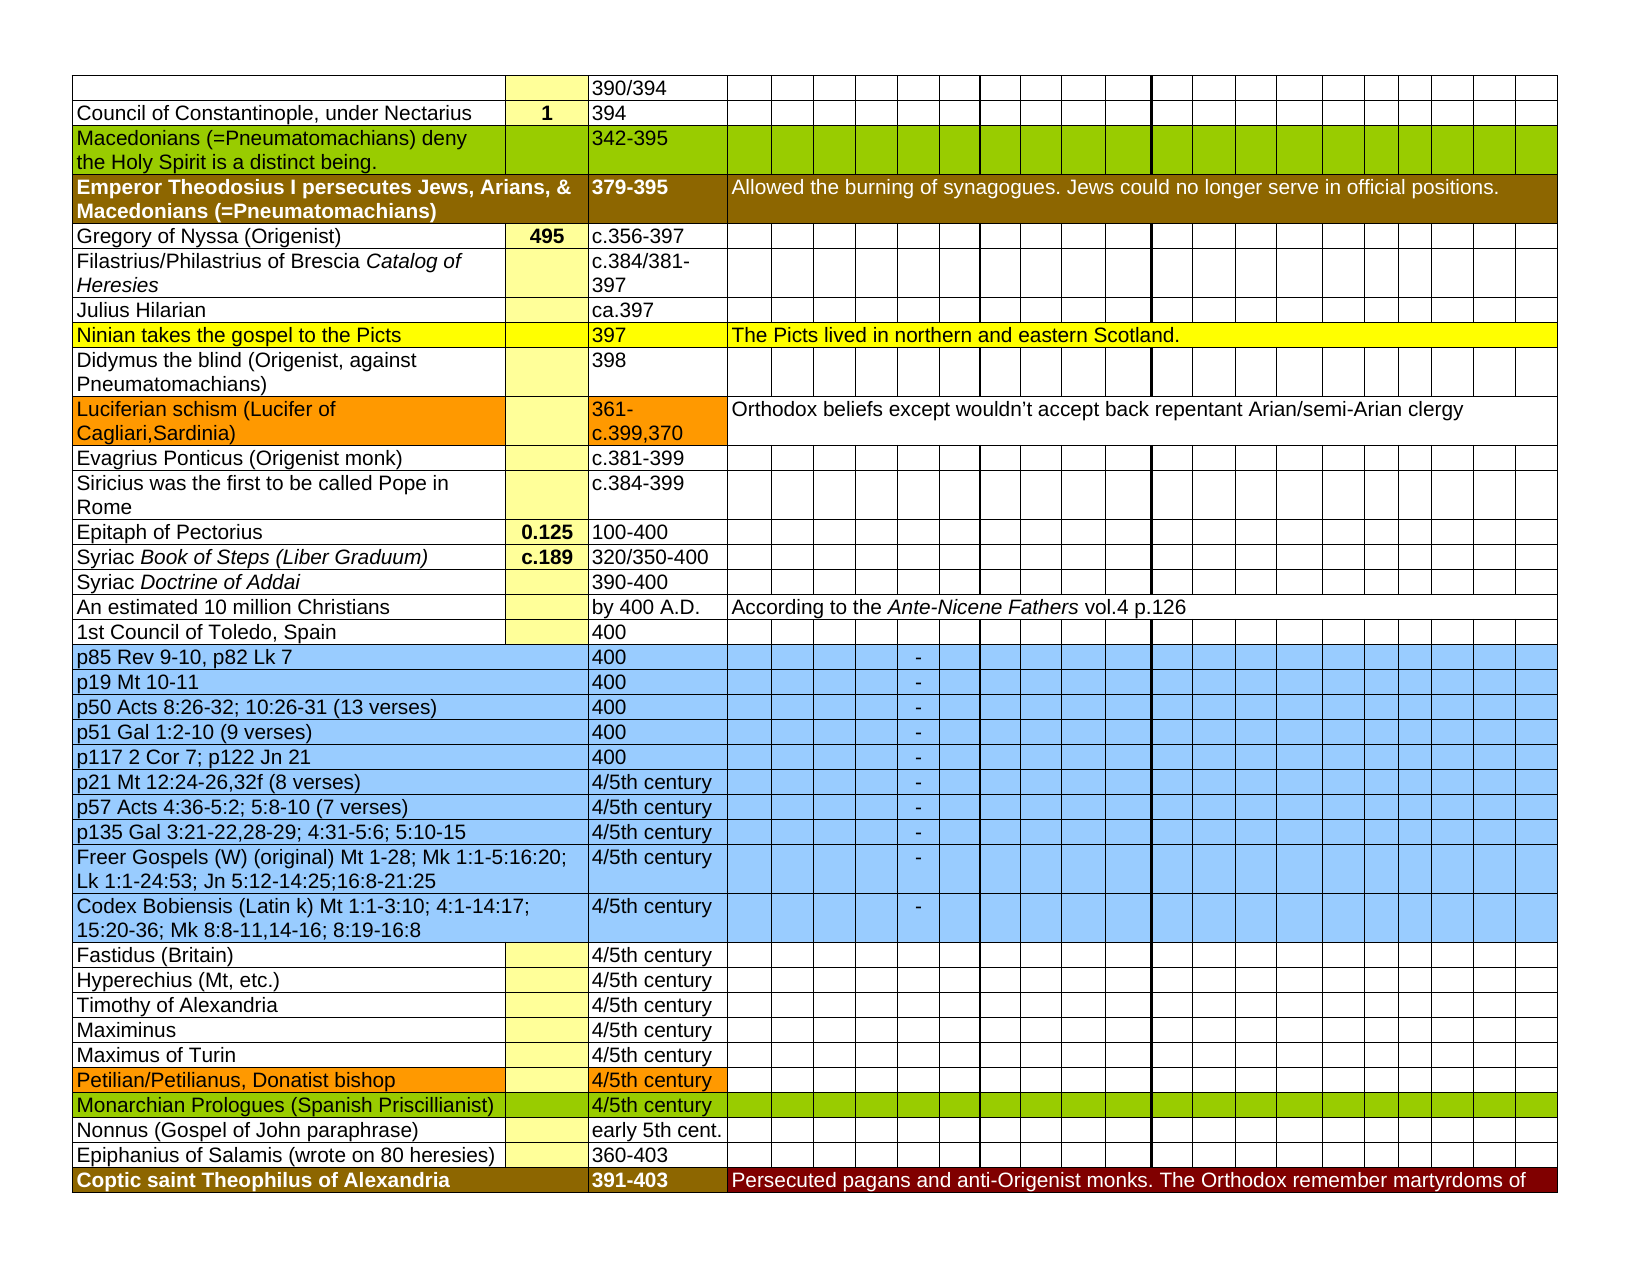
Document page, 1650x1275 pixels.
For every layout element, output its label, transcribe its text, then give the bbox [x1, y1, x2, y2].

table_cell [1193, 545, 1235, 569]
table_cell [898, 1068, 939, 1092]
table_cell [1399, 126, 1431, 174]
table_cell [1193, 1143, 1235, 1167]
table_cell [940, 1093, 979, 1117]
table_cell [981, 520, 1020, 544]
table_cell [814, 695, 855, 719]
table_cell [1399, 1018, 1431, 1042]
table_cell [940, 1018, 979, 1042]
table_cell c.360-390/394 [589, 76, 727, 100]
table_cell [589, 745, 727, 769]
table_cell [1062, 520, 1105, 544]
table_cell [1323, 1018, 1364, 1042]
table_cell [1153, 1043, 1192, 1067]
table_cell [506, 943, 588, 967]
table_cell [1021, 126, 1061, 174]
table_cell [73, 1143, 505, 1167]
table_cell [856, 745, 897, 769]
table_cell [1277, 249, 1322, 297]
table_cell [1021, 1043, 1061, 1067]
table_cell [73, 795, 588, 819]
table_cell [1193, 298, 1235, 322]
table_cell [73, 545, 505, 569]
table_cell [1062, 224, 1105, 248]
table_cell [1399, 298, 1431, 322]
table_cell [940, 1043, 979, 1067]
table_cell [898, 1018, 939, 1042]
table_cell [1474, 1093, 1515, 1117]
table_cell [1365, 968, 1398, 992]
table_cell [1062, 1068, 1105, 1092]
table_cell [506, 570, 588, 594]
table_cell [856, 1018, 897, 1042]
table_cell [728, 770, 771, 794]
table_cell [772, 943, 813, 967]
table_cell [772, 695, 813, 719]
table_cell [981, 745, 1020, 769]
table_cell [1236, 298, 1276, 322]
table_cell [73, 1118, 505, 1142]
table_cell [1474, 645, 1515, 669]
table_cell Macedonians (=Pneumatomachians) deny the Holy Spirit is a distinct being. [73, 126, 505, 174]
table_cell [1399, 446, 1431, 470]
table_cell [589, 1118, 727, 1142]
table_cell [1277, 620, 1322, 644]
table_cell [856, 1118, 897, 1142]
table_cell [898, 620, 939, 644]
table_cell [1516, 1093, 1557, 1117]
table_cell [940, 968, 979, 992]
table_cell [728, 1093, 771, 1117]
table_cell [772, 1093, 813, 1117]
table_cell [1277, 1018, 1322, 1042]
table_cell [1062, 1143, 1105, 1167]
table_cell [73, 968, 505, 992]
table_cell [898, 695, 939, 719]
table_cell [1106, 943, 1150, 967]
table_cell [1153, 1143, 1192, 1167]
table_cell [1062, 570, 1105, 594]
table_cell [1106, 126, 1150, 174]
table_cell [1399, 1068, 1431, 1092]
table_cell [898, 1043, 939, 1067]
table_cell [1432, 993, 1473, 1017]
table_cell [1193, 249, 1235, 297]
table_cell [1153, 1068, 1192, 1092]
table_cell [1277, 101, 1322, 125]
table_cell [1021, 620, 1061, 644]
table_cell [1062, 101, 1105, 125]
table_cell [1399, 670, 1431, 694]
table_cell [1323, 224, 1364, 248]
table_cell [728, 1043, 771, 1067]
table_cell [856, 126, 897, 174]
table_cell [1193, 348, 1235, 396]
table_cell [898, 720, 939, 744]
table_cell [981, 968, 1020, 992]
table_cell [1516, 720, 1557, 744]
table_cell c.384/381-397 [589, 249, 727, 297]
table_cell [1236, 76, 1276, 100]
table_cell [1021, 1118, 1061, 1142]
table_cell [1323, 101, 1364, 125]
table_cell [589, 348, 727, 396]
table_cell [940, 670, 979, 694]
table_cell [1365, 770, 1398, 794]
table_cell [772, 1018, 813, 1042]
table_cell [981, 101, 1020, 125]
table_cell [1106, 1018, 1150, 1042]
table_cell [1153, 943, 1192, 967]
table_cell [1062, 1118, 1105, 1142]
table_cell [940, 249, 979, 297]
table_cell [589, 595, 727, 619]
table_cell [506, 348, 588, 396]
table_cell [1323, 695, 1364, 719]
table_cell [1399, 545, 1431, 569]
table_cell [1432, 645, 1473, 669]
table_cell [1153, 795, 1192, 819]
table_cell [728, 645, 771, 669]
table_cell [1474, 76, 1515, 100]
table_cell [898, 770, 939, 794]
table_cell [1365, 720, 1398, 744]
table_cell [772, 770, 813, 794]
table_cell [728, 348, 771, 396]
table_cell [814, 101, 855, 125]
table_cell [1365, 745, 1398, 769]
table_cell [772, 76, 813, 100]
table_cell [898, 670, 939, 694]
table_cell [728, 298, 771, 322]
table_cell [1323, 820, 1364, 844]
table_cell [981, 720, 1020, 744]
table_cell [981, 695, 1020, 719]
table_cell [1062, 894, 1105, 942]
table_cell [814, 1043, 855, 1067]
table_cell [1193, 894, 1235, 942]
table_cell [1516, 126, 1557, 174]
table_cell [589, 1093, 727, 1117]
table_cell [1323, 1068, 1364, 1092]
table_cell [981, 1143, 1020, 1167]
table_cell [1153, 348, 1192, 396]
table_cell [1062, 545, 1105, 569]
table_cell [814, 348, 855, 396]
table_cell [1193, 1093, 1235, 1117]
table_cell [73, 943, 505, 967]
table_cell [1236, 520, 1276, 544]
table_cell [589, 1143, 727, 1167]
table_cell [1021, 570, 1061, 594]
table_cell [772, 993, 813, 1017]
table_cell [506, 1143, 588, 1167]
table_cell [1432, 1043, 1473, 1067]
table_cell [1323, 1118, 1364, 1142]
table_cell [814, 76, 855, 100]
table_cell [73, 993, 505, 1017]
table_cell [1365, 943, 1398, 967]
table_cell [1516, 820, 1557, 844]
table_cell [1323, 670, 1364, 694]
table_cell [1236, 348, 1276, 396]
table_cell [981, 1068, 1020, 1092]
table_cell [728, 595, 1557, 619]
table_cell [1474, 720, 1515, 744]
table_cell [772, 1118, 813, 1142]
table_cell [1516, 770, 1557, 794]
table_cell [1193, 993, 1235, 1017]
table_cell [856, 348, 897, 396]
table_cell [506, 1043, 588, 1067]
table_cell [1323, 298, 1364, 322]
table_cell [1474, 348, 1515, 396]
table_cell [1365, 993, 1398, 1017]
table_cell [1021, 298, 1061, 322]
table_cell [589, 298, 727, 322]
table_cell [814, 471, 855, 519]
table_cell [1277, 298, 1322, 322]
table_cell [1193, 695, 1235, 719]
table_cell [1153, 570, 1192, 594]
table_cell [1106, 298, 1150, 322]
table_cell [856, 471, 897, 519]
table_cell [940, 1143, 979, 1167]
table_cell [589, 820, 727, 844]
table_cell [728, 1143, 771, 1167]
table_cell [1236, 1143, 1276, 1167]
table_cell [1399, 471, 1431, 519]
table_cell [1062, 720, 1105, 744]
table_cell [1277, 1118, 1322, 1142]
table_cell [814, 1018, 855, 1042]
table_cell 379-395 [589, 175, 727, 223]
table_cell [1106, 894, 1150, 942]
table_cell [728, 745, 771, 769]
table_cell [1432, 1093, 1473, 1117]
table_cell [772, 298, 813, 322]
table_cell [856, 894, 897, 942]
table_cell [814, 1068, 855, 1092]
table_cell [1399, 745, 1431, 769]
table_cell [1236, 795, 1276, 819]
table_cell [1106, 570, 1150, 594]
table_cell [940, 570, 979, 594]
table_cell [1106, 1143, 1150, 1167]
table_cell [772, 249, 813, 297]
table_cell [1153, 101, 1192, 125]
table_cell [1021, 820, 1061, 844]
table_cell [1236, 224, 1276, 248]
table_cell [1432, 101, 1473, 125]
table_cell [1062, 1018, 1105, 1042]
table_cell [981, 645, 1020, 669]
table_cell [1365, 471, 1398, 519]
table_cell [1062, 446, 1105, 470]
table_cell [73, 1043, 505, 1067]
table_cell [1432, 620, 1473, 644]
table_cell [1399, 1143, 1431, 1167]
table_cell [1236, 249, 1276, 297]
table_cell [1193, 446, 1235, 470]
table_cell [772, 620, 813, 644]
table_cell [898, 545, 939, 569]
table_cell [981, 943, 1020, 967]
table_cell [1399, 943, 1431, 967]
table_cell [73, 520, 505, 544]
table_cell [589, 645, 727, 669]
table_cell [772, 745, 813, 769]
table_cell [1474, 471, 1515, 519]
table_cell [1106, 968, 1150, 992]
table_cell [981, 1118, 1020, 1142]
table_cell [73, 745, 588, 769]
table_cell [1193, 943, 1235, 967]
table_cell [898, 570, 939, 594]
table_cell [1323, 76, 1364, 100]
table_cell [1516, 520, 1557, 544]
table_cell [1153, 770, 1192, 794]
table_cell [940, 126, 979, 174]
table_cell [772, 101, 813, 125]
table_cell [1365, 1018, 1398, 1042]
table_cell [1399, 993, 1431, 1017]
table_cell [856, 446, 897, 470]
table_cell [728, 224, 771, 248]
table_cell [1432, 76, 1473, 100]
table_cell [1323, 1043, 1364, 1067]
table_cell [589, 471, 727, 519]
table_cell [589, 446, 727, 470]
table_cell [1193, 101, 1235, 125]
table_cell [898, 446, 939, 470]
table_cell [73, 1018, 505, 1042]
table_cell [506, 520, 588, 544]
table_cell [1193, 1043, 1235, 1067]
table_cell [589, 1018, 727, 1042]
table_cell [981, 76, 1020, 100]
table_cell [728, 101, 771, 125]
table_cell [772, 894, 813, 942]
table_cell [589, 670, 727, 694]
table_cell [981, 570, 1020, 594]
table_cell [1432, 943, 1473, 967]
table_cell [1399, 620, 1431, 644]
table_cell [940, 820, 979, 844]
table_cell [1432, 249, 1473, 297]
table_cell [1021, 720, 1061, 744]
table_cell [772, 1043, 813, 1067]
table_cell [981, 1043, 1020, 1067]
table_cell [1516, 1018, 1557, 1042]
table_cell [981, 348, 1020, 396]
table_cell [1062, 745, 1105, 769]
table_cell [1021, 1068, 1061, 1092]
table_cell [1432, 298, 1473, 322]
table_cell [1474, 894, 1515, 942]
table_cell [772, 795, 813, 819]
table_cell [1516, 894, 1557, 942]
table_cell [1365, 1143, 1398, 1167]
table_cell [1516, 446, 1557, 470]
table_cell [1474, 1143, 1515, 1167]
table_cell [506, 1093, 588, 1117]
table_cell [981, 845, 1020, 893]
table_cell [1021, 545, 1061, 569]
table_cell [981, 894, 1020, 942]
table_cell Gregory of Nyssa (Origenist) [73, 224, 505, 248]
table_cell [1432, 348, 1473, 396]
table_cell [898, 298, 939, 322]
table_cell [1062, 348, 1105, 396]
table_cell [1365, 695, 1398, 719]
table_cell [1236, 101, 1276, 125]
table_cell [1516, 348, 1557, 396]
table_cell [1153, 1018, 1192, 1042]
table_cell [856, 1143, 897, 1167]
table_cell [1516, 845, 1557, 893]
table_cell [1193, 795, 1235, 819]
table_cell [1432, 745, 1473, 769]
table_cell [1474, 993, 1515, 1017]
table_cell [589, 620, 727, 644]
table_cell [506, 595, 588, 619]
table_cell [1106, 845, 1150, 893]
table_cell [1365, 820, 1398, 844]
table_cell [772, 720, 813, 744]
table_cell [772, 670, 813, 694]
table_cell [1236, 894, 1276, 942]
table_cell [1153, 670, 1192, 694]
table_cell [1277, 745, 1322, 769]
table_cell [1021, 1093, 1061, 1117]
table_cell [1474, 126, 1515, 174]
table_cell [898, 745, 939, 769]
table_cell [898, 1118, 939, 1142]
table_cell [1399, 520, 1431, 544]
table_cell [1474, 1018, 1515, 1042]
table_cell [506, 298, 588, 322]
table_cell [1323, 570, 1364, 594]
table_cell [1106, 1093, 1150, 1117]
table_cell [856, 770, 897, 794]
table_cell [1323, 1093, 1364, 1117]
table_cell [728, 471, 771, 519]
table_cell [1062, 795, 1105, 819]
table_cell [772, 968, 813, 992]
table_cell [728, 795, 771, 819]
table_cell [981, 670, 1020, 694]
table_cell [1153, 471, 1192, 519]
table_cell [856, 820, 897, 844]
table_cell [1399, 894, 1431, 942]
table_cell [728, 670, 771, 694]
table_cell [772, 126, 813, 174]
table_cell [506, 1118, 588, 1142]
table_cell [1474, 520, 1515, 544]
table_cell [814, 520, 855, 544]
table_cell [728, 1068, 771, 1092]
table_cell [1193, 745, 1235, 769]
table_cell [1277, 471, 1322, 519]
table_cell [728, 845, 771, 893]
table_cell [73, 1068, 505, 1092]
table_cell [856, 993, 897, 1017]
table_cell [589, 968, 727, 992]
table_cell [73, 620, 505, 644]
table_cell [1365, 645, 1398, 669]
table_cell [1193, 76, 1235, 100]
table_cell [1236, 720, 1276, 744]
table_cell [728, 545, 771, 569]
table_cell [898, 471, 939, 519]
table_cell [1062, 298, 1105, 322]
table_cell Emperor Theodosius I persecutes Jews, Arians, & Macedonians (=Pneumatomachians) [73, 175, 588, 223]
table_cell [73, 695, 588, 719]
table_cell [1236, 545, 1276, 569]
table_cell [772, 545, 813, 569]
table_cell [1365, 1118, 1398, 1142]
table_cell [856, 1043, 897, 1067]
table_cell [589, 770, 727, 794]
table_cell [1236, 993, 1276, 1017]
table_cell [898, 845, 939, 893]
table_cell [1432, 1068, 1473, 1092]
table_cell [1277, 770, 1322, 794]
table_cell [1193, 126, 1235, 174]
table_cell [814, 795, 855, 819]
table_cell [1153, 224, 1192, 248]
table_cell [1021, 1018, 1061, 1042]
table_cell [1399, 76, 1431, 100]
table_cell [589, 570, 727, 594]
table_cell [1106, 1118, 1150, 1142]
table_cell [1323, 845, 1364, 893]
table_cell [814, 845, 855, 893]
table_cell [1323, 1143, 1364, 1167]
table_cell [728, 249, 771, 297]
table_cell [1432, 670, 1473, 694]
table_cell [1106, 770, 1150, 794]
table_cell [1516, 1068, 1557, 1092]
table_cell [1399, 101, 1431, 125]
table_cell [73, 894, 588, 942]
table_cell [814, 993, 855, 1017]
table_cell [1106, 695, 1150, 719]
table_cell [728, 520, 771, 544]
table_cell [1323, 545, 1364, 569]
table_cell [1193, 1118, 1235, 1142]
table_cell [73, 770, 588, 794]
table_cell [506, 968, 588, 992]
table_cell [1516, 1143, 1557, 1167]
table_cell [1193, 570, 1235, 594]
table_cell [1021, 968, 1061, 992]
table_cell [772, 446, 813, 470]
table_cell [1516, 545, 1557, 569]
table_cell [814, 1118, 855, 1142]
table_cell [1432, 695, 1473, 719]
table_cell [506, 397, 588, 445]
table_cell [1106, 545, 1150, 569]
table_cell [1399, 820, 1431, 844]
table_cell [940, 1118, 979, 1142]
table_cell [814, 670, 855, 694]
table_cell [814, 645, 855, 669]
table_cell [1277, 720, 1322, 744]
table_cell [898, 101, 939, 125]
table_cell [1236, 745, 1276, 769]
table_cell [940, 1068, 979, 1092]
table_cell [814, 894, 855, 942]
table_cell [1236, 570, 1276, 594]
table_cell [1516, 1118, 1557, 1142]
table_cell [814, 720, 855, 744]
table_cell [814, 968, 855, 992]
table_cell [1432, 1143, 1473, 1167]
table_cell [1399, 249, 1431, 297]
table_cell [772, 224, 813, 248]
table_cell [1106, 76, 1150, 100]
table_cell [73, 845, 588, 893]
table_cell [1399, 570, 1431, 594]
table_cell [1365, 101, 1398, 125]
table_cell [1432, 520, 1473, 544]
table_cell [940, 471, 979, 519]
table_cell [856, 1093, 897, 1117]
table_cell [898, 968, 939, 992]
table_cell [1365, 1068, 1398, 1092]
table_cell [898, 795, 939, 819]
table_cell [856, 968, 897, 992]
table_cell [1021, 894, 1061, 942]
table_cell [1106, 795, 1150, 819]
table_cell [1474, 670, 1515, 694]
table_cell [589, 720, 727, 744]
table_cell [856, 101, 897, 125]
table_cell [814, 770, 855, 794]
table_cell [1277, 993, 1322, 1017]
table_cell [1399, 224, 1431, 248]
table_cell [1365, 76, 1398, 100]
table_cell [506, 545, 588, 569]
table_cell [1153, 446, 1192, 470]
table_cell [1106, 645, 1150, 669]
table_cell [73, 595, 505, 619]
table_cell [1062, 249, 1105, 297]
table_cell [1193, 224, 1235, 248]
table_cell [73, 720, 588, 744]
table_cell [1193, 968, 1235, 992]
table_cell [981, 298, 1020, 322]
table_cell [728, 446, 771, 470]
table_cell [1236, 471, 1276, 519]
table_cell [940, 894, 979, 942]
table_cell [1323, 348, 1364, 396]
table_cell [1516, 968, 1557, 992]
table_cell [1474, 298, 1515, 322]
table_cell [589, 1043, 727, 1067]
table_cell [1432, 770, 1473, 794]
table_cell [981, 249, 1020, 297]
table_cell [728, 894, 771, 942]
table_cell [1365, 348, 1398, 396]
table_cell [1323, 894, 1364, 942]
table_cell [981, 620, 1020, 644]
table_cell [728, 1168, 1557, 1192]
table_cell [728, 126, 771, 174]
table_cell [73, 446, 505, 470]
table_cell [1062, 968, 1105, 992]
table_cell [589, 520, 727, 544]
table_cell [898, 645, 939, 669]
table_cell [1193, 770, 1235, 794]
table_cell [1516, 76, 1557, 100]
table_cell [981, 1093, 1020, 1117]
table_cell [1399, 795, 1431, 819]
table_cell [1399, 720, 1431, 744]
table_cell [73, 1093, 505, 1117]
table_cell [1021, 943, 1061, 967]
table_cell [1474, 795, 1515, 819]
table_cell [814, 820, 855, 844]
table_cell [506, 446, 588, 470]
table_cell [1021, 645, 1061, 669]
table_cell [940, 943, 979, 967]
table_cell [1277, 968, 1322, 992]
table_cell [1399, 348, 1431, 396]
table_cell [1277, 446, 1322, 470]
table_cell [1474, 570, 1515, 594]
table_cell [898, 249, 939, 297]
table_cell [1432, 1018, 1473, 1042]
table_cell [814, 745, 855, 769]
table_cell [1021, 224, 1061, 248]
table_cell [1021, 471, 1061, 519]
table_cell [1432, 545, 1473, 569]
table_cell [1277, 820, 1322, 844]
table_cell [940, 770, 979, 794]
table_cell [1474, 101, 1515, 125]
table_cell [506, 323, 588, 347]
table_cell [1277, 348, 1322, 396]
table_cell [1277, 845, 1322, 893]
table_cell [1365, 224, 1398, 248]
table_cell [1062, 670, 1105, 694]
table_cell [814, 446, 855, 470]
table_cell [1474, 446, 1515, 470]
table_cell [1474, 224, 1515, 248]
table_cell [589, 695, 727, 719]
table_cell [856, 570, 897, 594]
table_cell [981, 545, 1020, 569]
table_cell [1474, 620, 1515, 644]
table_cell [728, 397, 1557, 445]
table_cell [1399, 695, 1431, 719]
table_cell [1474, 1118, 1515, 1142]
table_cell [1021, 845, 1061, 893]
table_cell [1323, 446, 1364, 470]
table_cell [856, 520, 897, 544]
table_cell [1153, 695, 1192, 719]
table_cell [898, 76, 939, 100]
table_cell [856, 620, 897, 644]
table_cell Allowed the burning of synagogues. Jews could no longer serve in official positions. [728, 175, 1557, 223]
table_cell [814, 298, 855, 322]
table_cell [1062, 76, 1105, 100]
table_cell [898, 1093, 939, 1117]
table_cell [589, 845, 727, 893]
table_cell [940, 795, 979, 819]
table_cell [1106, 101, 1150, 125]
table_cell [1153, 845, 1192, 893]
table_cell [506, 126, 588, 174]
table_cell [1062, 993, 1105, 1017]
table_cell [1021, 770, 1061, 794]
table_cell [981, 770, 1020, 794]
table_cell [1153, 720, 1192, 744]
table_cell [73, 76, 505, 100]
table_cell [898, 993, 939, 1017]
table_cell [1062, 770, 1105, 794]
table_cell [1432, 126, 1473, 174]
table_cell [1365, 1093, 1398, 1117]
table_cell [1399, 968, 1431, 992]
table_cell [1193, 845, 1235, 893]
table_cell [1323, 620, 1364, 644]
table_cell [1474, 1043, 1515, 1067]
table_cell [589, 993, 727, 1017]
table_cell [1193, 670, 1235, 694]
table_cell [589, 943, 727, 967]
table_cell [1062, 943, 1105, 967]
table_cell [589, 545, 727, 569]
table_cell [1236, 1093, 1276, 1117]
table_cell [1062, 126, 1105, 174]
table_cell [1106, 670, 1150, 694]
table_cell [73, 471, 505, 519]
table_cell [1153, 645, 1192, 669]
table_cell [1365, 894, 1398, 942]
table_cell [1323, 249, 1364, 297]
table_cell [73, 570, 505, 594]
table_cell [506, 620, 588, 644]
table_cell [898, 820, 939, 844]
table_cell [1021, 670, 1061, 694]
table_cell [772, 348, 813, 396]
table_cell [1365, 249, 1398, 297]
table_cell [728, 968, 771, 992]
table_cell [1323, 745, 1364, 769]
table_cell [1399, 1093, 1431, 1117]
table_cell [1236, 126, 1276, 174]
table_cell [940, 224, 979, 248]
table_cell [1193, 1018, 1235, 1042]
table_cell [1021, 101, 1061, 125]
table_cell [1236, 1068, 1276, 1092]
table_cell Filastrius/Philastrius of Catalog of Heresies [73, 249, 505, 297]
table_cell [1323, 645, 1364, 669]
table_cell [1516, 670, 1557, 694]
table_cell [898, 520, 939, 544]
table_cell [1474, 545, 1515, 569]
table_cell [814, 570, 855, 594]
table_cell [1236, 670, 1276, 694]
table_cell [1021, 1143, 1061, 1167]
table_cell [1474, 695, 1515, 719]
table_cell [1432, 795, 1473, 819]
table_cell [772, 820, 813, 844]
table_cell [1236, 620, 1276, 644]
table_cell 342-395 [589, 126, 727, 174]
table_cell [981, 126, 1020, 174]
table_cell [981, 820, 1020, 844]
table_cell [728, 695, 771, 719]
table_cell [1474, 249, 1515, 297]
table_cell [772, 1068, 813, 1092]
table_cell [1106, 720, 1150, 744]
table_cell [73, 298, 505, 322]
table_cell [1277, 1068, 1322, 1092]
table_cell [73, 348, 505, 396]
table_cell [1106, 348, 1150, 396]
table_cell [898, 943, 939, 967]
table_cell [1277, 224, 1322, 248]
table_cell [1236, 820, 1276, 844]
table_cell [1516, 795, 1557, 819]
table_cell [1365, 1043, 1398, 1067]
table_cell [506, 76, 588, 100]
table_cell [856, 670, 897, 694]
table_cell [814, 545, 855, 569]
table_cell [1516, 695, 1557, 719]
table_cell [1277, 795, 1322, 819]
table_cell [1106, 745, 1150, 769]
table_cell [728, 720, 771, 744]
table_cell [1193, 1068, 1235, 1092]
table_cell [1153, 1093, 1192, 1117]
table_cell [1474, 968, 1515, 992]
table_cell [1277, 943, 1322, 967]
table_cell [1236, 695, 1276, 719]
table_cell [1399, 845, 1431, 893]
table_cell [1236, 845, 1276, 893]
table_cell [898, 224, 939, 248]
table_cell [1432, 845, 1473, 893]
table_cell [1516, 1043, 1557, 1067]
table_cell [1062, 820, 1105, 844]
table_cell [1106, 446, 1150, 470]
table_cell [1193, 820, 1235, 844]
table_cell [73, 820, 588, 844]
table_cell [1516, 101, 1557, 125]
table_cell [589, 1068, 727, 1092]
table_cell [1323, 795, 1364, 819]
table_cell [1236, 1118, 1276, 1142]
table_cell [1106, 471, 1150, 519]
table_cell [728, 76, 771, 100]
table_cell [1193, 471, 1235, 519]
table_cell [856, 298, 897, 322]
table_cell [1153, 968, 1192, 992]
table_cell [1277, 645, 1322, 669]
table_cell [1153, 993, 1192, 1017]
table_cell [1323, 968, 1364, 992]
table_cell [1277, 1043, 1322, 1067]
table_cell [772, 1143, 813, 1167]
table_cell [940, 101, 979, 125]
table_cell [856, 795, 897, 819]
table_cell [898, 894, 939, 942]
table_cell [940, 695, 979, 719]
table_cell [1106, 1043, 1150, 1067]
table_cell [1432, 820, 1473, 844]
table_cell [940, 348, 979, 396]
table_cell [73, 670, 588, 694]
table_cell [1021, 76, 1061, 100]
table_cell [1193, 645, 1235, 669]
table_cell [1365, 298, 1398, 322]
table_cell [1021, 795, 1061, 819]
table_cell [1153, 76, 1192, 100]
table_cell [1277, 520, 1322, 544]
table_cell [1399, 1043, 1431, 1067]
table_cell 1 [506, 101, 588, 125]
table_cell [1323, 126, 1364, 174]
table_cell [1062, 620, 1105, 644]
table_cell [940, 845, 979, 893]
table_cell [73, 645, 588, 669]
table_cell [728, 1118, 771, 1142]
table_cell [856, 224, 897, 248]
table_cell [1516, 224, 1557, 248]
table_cell [940, 76, 979, 100]
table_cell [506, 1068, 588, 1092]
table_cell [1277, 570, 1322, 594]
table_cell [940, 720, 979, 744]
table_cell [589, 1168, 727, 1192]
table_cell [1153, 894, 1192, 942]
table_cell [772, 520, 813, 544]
table_cell [856, 76, 897, 100]
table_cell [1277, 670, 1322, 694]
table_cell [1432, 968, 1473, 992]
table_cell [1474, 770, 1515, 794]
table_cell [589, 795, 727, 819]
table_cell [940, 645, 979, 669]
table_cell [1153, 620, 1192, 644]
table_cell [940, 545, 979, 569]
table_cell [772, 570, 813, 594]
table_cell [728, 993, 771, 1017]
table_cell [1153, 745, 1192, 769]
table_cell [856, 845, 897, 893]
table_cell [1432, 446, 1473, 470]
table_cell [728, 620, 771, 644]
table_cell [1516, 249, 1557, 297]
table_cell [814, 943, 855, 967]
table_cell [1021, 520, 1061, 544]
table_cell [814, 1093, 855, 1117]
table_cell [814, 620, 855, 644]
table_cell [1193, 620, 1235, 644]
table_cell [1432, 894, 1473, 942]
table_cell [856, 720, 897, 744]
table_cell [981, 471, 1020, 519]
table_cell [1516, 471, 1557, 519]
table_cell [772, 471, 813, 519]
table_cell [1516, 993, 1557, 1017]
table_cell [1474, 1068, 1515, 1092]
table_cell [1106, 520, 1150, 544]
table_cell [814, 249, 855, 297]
table_cell Council of , under Nectarius [73, 101, 505, 125]
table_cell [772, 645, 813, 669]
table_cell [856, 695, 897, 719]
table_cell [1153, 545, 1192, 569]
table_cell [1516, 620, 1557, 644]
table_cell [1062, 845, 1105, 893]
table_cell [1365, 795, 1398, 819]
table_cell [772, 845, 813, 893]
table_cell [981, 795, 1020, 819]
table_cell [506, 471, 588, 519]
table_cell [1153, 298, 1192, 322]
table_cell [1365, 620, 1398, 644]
table_cell 495 [506, 224, 588, 248]
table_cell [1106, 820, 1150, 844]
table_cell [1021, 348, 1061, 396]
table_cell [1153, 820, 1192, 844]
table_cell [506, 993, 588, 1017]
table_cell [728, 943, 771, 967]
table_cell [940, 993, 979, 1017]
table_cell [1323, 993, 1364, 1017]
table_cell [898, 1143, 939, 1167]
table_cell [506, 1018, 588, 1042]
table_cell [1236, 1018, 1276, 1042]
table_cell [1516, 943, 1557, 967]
table_cell [506, 249, 588, 297]
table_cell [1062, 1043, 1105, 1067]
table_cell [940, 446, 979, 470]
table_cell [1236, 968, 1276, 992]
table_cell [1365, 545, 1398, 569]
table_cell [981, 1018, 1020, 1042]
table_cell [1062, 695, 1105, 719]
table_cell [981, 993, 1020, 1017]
table_cell [1277, 76, 1322, 100]
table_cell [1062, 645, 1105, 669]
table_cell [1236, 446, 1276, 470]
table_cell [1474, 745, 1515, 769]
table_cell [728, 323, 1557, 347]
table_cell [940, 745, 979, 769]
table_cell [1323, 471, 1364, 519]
table_cell c.356-397 [589, 224, 727, 248]
table_cell [981, 224, 1020, 248]
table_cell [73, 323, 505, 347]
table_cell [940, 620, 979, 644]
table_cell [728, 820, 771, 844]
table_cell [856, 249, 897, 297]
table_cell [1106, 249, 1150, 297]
table_cell [1365, 126, 1398, 174]
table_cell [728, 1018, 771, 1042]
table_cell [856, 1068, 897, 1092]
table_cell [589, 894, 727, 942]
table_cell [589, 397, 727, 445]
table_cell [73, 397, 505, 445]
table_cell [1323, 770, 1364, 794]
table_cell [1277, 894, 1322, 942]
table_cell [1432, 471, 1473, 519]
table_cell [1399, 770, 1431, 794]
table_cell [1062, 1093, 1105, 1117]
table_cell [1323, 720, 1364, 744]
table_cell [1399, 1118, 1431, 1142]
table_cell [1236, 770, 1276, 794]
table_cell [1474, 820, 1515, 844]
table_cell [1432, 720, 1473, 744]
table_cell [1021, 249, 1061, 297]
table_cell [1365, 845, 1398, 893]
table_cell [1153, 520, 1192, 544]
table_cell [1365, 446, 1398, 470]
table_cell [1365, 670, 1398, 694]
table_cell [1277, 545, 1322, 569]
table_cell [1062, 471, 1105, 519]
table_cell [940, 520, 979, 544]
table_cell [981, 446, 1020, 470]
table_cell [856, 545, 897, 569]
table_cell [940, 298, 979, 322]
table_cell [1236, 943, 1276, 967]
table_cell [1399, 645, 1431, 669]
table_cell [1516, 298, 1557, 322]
table_cell [898, 126, 939, 174]
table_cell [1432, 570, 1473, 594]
table_cell 394 [589, 101, 727, 125]
table_cell [1153, 126, 1192, 174]
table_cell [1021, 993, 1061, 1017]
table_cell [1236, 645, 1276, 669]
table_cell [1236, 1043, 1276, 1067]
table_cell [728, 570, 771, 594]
table_cell [1277, 126, 1322, 174]
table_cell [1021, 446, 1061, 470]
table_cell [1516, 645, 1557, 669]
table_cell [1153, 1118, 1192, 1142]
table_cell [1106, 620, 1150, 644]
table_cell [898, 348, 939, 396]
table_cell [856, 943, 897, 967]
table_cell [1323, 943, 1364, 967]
table_cell [814, 224, 855, 248]
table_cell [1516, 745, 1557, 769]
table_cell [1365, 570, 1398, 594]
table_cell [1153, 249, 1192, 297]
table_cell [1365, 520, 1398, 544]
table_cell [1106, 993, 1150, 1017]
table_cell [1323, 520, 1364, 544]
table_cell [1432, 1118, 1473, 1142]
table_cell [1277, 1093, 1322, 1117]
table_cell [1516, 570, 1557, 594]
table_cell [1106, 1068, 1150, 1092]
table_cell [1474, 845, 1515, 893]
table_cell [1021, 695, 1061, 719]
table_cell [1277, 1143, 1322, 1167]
table_cell [814, 126, 855, 174]
table_cell [1432, 224, 1473, 248]
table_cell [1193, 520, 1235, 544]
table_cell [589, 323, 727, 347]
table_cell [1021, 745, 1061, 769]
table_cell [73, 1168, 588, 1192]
table_cell [1106, 224, 1150, 248]
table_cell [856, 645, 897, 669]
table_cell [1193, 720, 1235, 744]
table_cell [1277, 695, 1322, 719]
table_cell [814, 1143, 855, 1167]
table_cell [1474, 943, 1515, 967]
